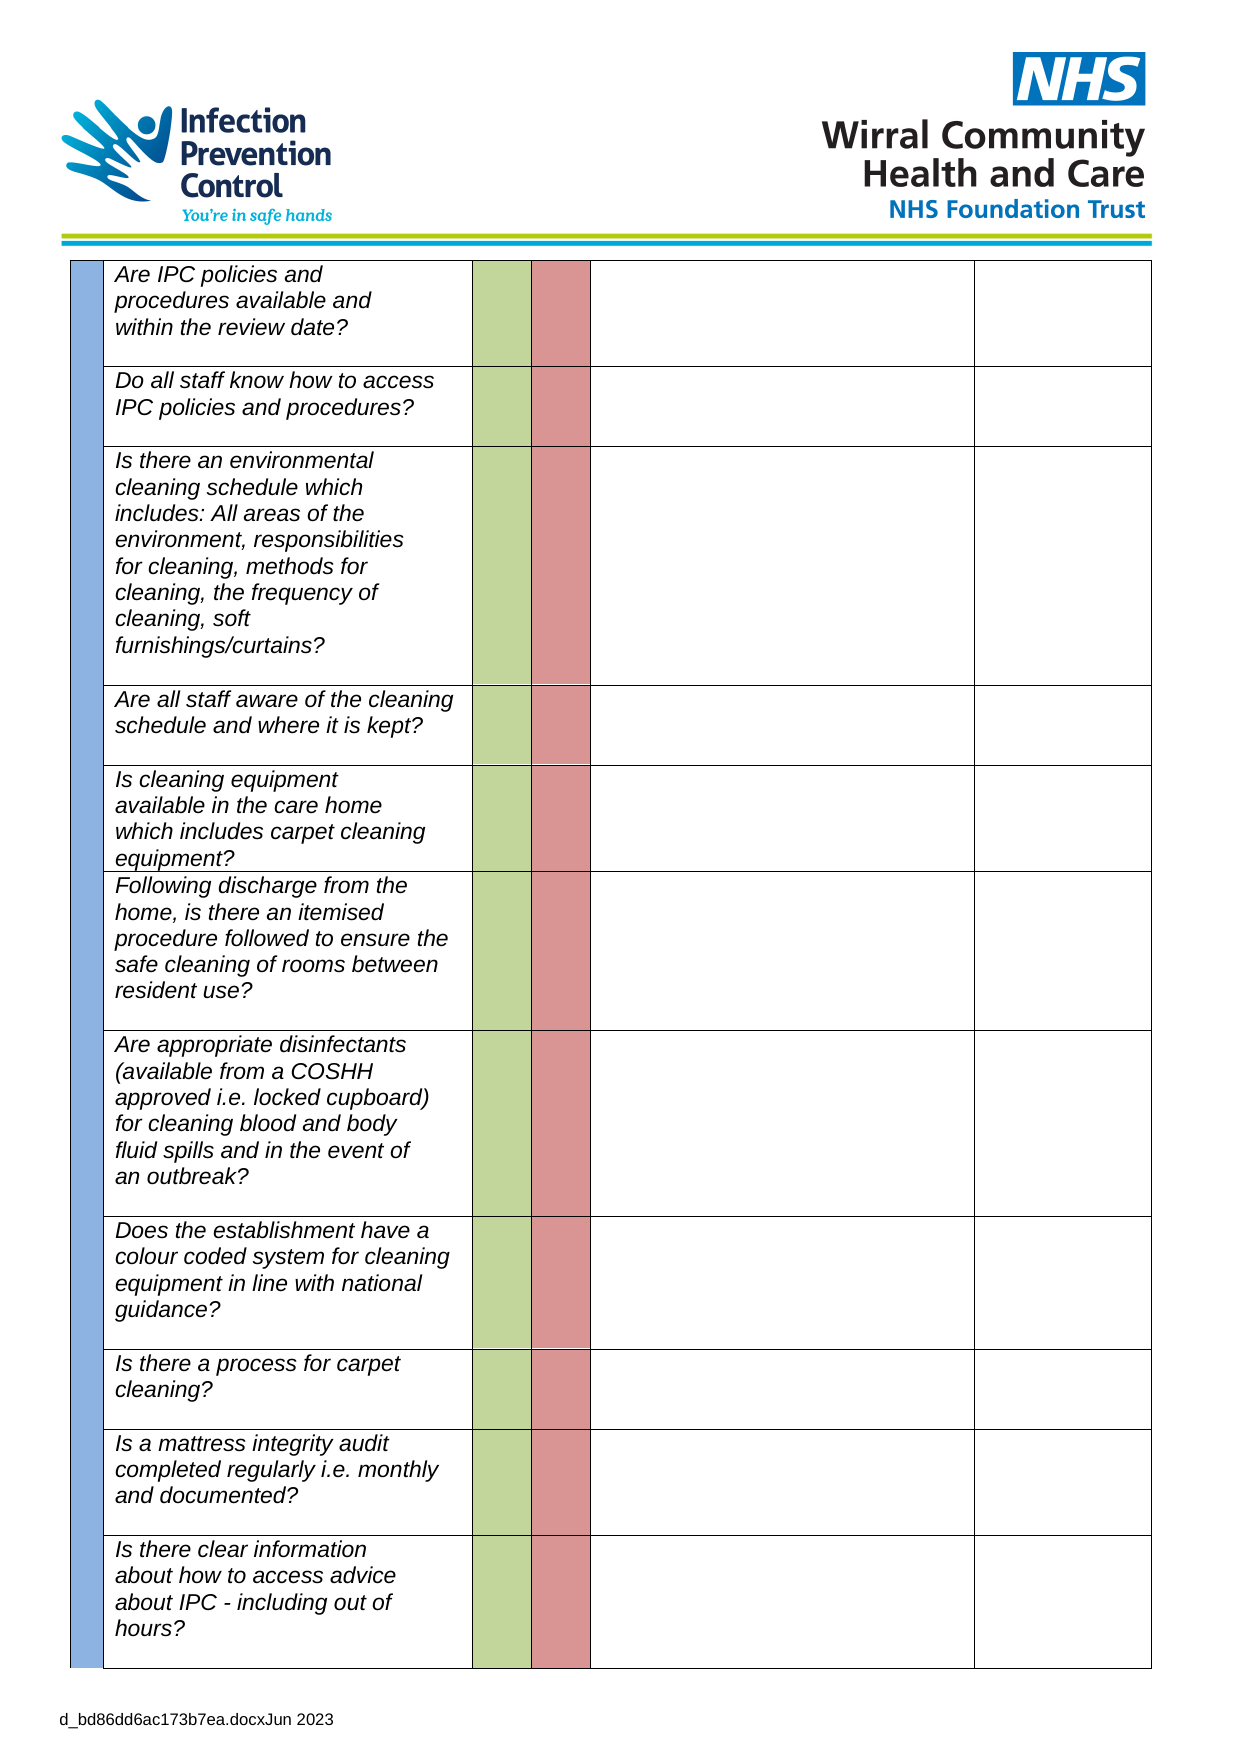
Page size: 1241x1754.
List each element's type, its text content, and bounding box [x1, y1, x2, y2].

table_cell [532, 261, 590, 366]
table_cell [591, 447, 974, 684]
table_cell Is cleaning equipment available in the care home which includes carpet cleaning equipment? [104, 766, 472, 871]
table_cell Following discharge from the home, is there an itemised procedure followed to ensure the safe cleaning of rooms between resident use? [104, 872, 472, 1030]
table_cell [975, 1536, 1151, 1668]
table_cell Does the establishment have a colour coded system for cleaning equipment in line with national guidance? [104, 1217, 472, 1348]
table_cell [532, 1536, 590, 1668]
table_cell [975, 1217, 1151, 1348]
table_cell [473, 447, 531, 684]
table_cell Are appropriate disinfectants (available from a COSHH approved i.e. locked cupboard) for cleaning blood and body fluid spills and in the event of an outbreak? [104, 1031, 472, 1216]
table_cell [473, 872, 531, 1030]
table_cell [532, 1217, 590, 1348]
table_cell [975, 872, 1151, 1030]
table_cell [532, 367, 590, 446]
table_cell Is there a process for carpet cleaning? [104, 1350, 472, 1429]
table_cell [473, 367, 531, 446]
table_cell [532, 686, 590, 764]
table_cell [591, 1031, 974, 1216]
table_cell [975, 1350, 1151, 1429]
table_cell Is there an environmental cleaning schedule which includes: All areas of the environment, responsibilities for cleaning, methods for cleaning, the frequency of cleaning, soft furnishings/curtains? [104, 447, 472, 684]
table_cell [473, 1217, 531, 1348]
table_cell [591, 1430, 974, 1535]
table_cell [591, 686, 974, 764]
table_cell [975, 766, 1151, 871]
table_cell [975, 686, 1151, 764]
table_cell [532, 447, 590, 684]
table_cell [473, 686, 531, 764]
table_cell [591, 872, 974, 1030]
table_cell [473, 1031, 531, 1216]
table_cell Are IPC policies and procedures available and within the review date? [104, 261, 472, 366]
table_cell [473, 1536, 531, 1668]
table_cell [532, 872, 590, 1030]
table_cell [975, 1430, 1151, 1535]
table_cell [975, 261, 1151, 366]
table_cell [473, 766, 531, 871]
table_cell [591, 766, 974, 871]
table_cell [975, 1031, 1151, 1216]
table_cell [975, 447, 1151, 684]
table_cell [532, 1031, 590, 1216]
table_cell [473, 261, 531, 366]
table_cell [473, 1430, 531, 1535]
table_cell [591, 1217, 974, 1348]
table_cell [532, 1430, 590, 1535]
table_cell Do all staff know how to access IPC policies and procedures? [104, 367, 472, 446]
table_cell [532, 1350, 590, 1429]
table_cell Is a mattress integrity audit completed regularly i.e. monthly and documented? [104, 1430, 472, 1535]
table_cell [591, 261, 974, 366]
table_cell Are all staff aware of the cleaning schedule and where it is kept? [104, 686, 472, 764]
picture [57, 0, 1157, 259]
table_cell [473, 1350, 531, 1429]
table_cell Is there clear information about how to access advice about IPC - including out of hours? [104, 1536, 472, 1668]
table_cell [591, 367, 974, 446]
table_cell [532, 766, 590, 871]
table_cell [975, 367, 1151, 446]
table_cell [591, 1536, 974, 1668]
table_cell [591, 1350, 974, 1429]
